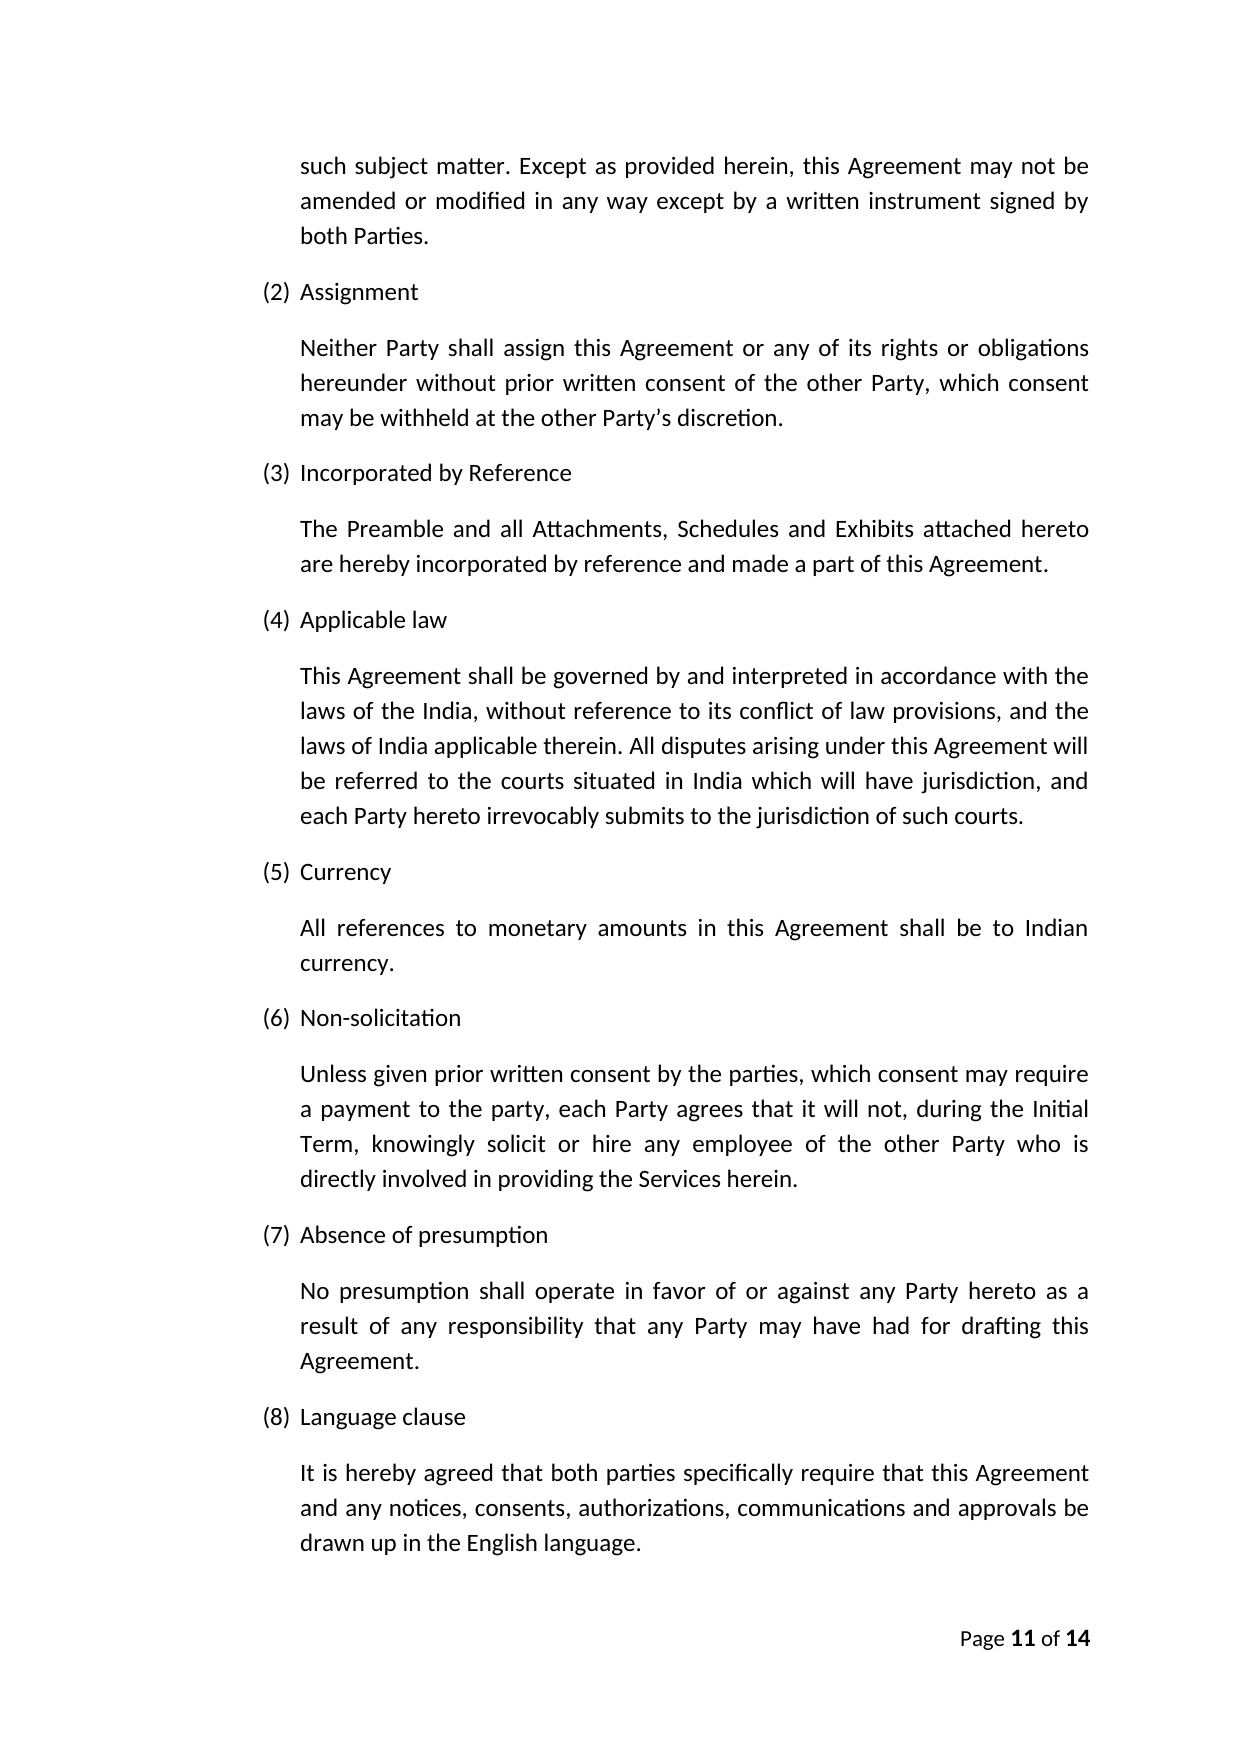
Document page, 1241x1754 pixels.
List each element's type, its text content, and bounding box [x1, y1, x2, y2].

list No presumption shall operate in favor of or against any Party hereto as a result of any responsibility that any Party may have had for drafting this Agreement. [300, 1275, 1090, 1376]
list Neither Party shall assign this Agreement or any of its rights or obligations hereunder without prior written consent of the other Party, which consent may be withheld at the other Party’s discretion. [300, 332, 1090, 432]
list Non-solicitation [262, 1002, 1090, 1033]
list Language clause [262, 1401, 1090, 1431]
list Applicable law [262, 604, 1090, 635]
list Currency [262, 856, 1090, 886]
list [300, 150, 1090, 251]
list This Agreement shall be governed by and interpreted in accordance with the laws of the India, without reference to its conflict of law provisions, and the laws of India applicable therein. All disputes arising under this Agreement will be referred to the courts situated in India which will have jurisdiction, and each Party hereto irrevocably submits to the jurisdiction of such courts. [300, 660, 1090, 831]
list The Preamble and all Attachments, Schedules and Exhibits attached hereto are hereby incorporated by reference and made a part of this Agreement. [300, 513, 1090, 579]
list Incorporated by Reference [262, 457, 1090, 488]
list Absence of presumption [262, 1219, 1090, 1250]
list All references to monetary amounts in this Agreement shall be to Indian currency. [300, 912, 1090, 977]
list Unless given prior written consent by the parties, which consent may require a payment to the party, each Party agrees that it will not, during the Initial Term, knowingly solicit or hire any employee of the other Party who is directly involved in providing the Services herein. [300, 1058, 1090, 1194]
list Assignment [262, 276, 1090, 306]
list It is hereby agreed that both parties specifically require that this Agreement and any notices, consents, authorizations, communications and approvals be drawn up in the English language. [300, 1457, 1090, 1557]
